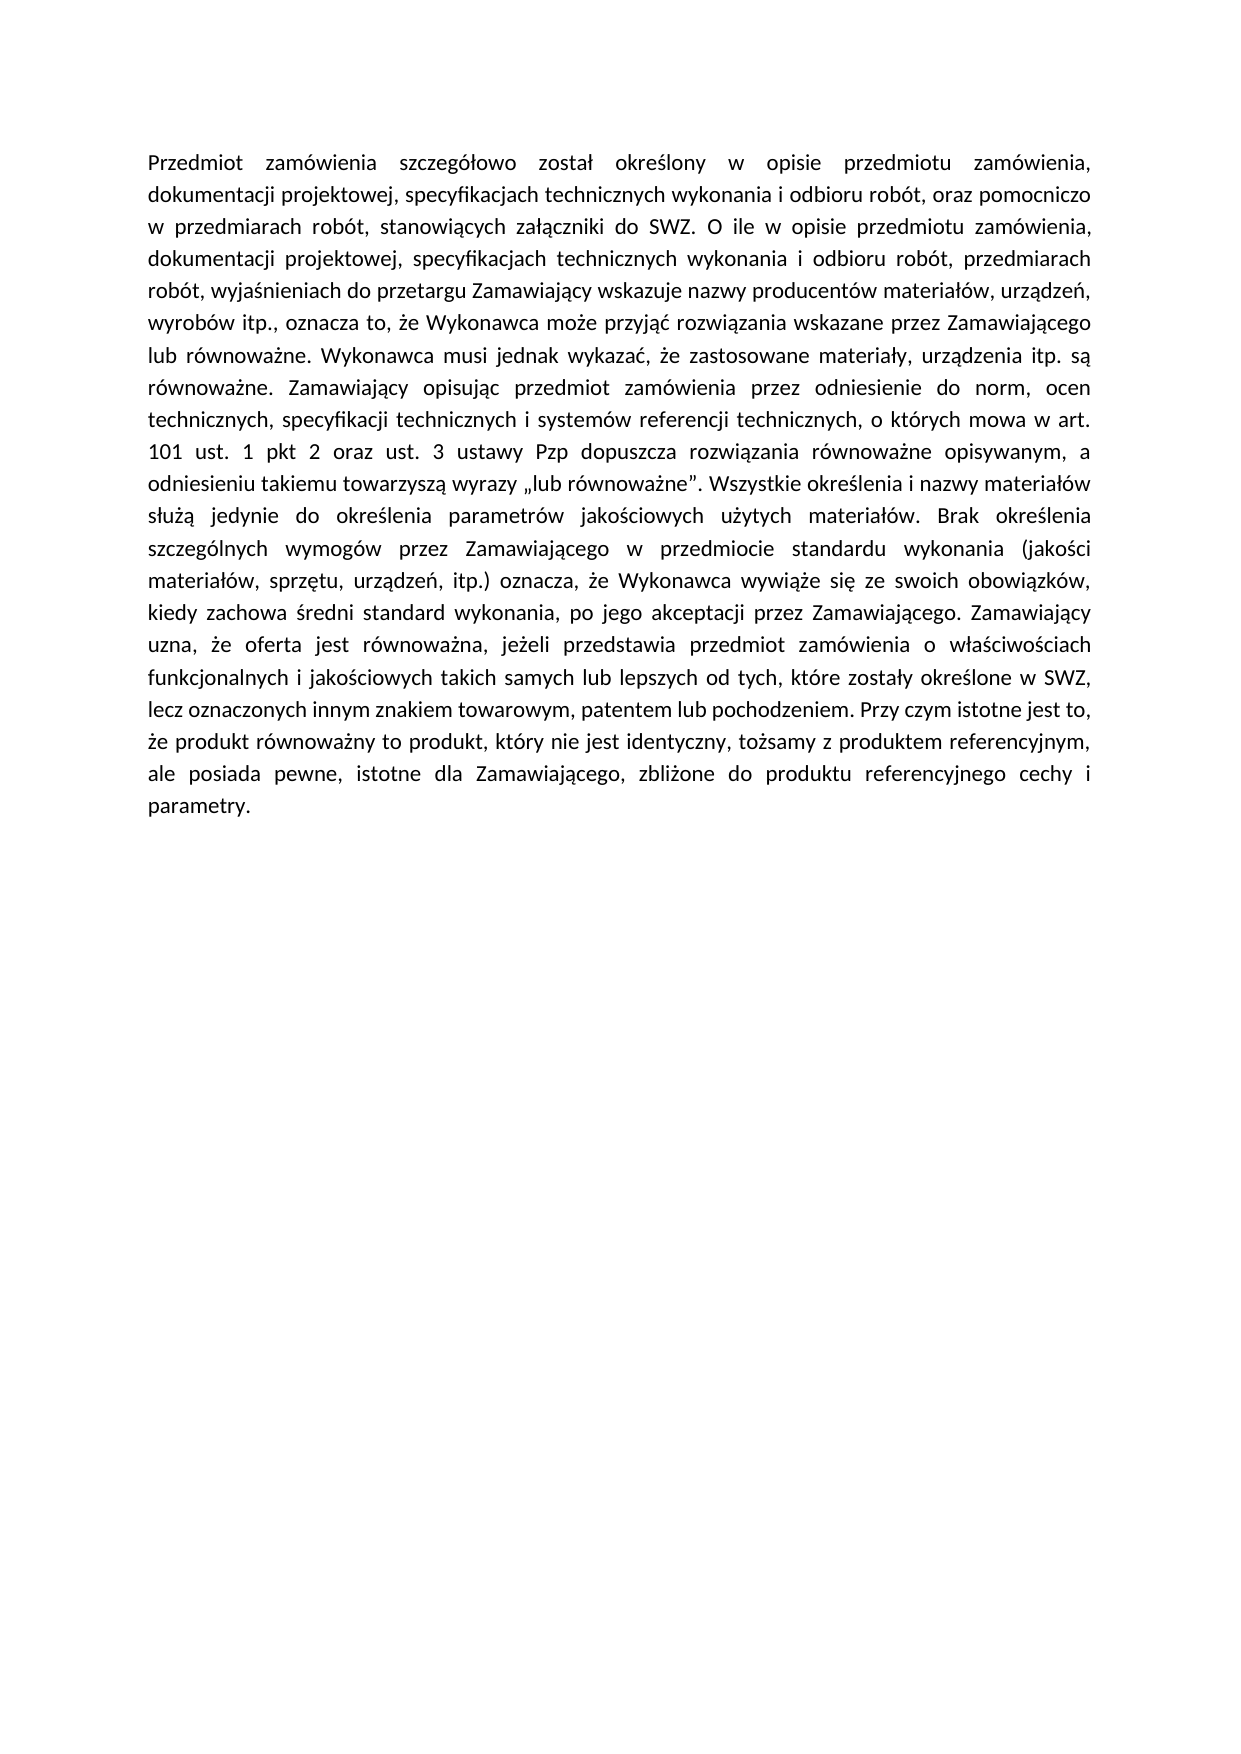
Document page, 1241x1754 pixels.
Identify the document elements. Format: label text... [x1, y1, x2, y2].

text Przedmiot zamówienia szczegółowo został określony w opisie przedmiotu zamówienia, dokumentacji projektowej, specyfikacjach technicznych wykonania i odbioru robót, oraz pomocniczo w przedmiarach robót, stanowiących załączniki do SWZ. O ile w opisie przedmiotu zamówienia, dokumentacji projektowej, specyfikacjach technicznych wykonania i odbioru robót, przedmiarach robót, wyjaśnieniach do przetargu Zamawiający wskazuje nazwy producentów materiałów, urządzeń, wyrobów itp., oznacza to, że Wykonawca może przyjąć rozwiązania wskazane przez Zamawiającego lub równoważne. Wykonawca musi jednak wykazać, że zastosowane materiały, urządzenia itp. są równoważne. Zamawiający opisując przedmiot zamówienia przez odniesienie do norm, ocen technicznych, specyfikacji technicznych i systemów referencji technicznych, o których mowa w art. 101 ust. 1 pkt 2 oraz ust. 3 ustawy Pzp dopuszcza rozwiązania równoważne opisywanym, a odniesieniu takiemu towarzyszą wyrazy „lub równoważne”. Wszystkie określenia i nazwy materiałów służą jedynie do określenia parametrów jakościowych użytych materiałów. Brak określenia szczególnych wymogów przez Zamawiającego w przedmiocie standardu wykonania (jakości materiałów, sprzętu, urządzeń, itp.) oznacza, że Wykonawca wywiąże się ze swoich obowiązków, kiedy zachowa średni standard wykonania, po jego akceptacji przez Zamawiającego. Zamawiający uzna, że oferta jest równoważna, jeżeli przedstawia przedmiot zamówienia o właściwościach funkcjonalnych i jakościowych takich samych lub lepszych od tych, które zostały określone w SWZ, lecz oznaczonych innym znakiem towarowym, patentem lub pochodzeniem. Przy czym istotne jest to, że produkt równoważny to produkt, który nie jest identyczny, tożsamy z produktem referencyjnym, ale posiada pewne, istotne dla Zamawiającego, zbliżone do produktu referencyjnego cechy i parametry. [148, 148, 1093, 819]
